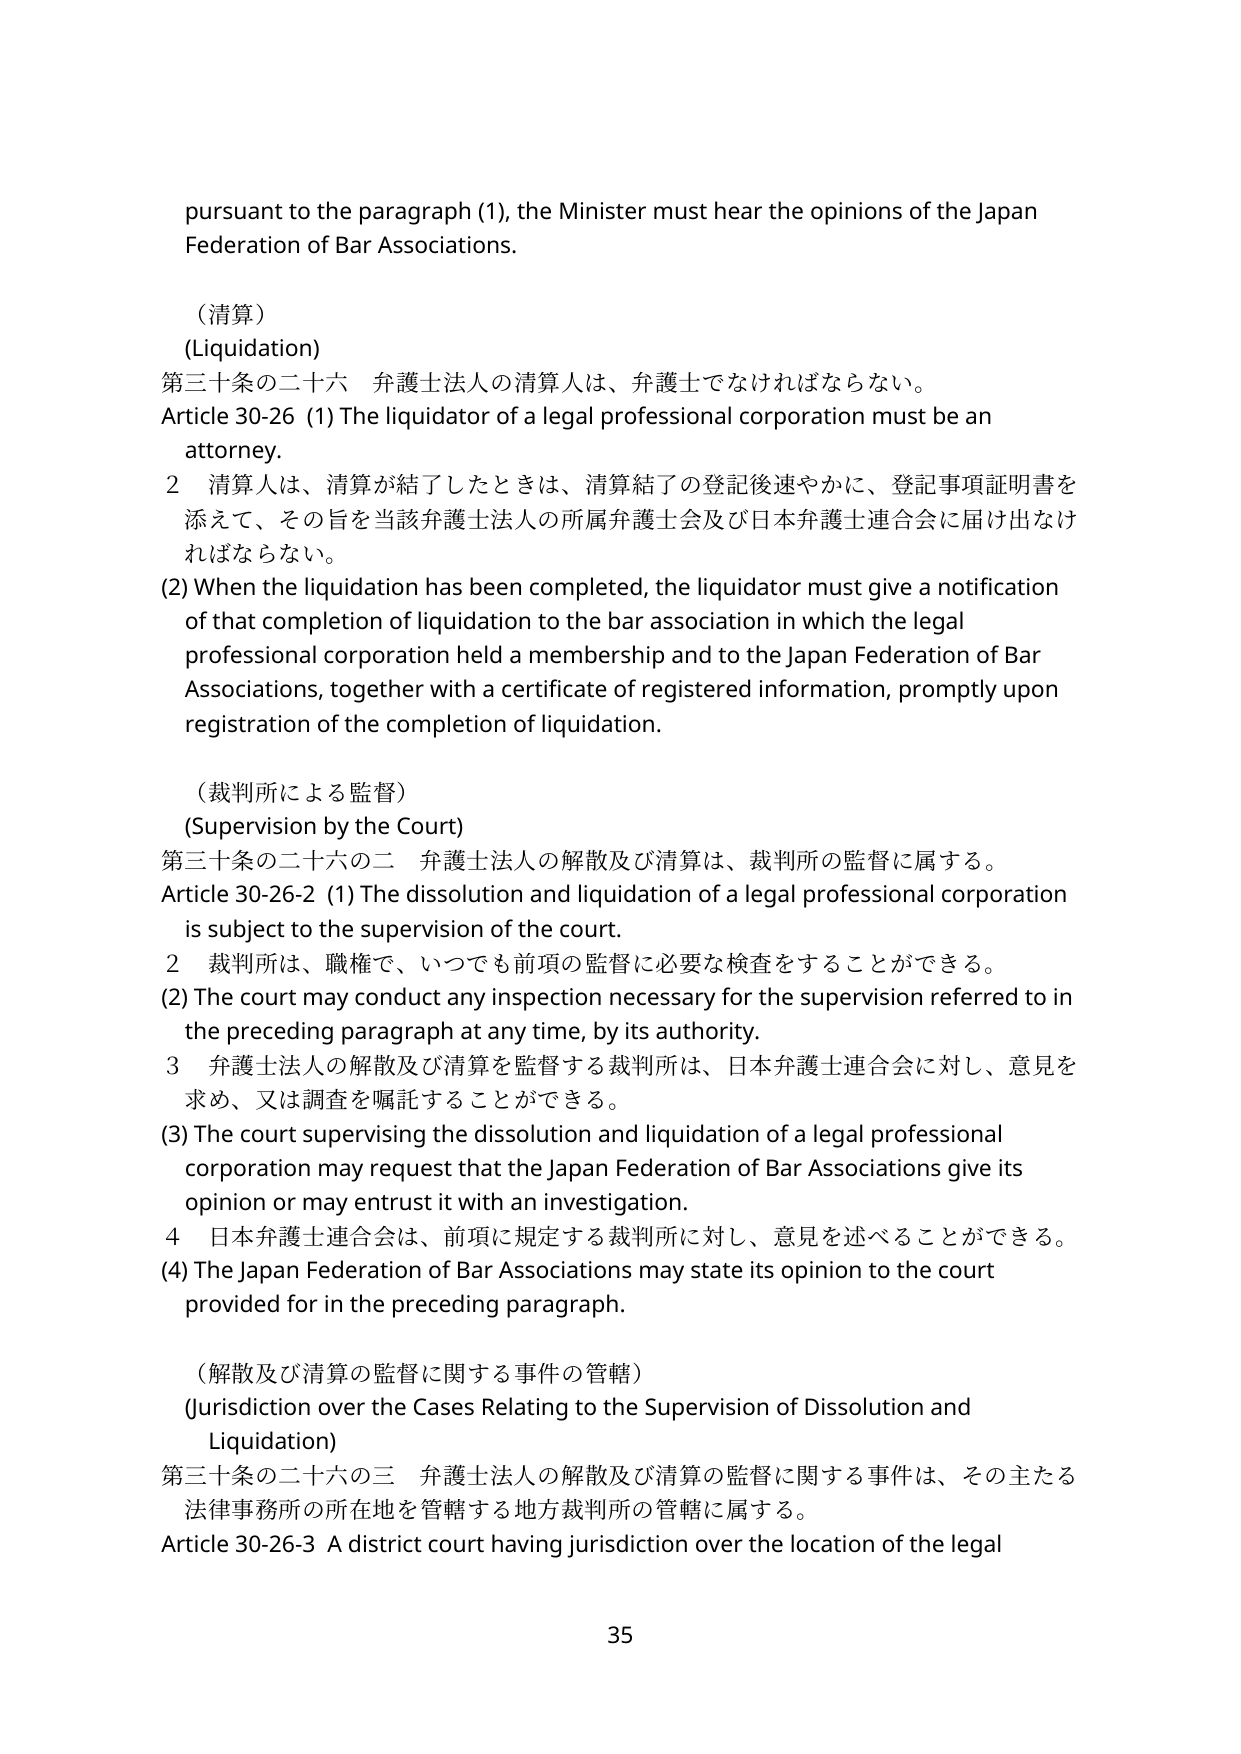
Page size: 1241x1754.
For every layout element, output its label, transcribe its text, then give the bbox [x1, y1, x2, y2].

text （清算） [184, 296, 1079, 330]
text ３ 弁護士法人の解散及び清算を監督する裁判所は、日本弁護士連合会に対し、意見を求め、又は調査を嘱託することができる。 [161, 1048, 1079, 1116]
text 第三十条の二十六の二 弁護士法人の解散及び清算は、裁判所の監督に属する。 [161, 843, 1079, 877]
text ２ 清算人は、清算が結了したときは、清算結了の登記後速やかに、登記事項証明書を添えて、その旨を当該弁護士法人の所属弁護士会及び日本弁護士連合会に届け出なければならない。 [161, 467, 1079, 569]
text 第三十条の二十六の三 弁護士法人の解散及び清算の監督に関する事件は、その主たる法律事務所の所在地を管轄する地方裁判所の管轄に属する。 [161, 1458, 1079, 1526]
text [161, 194, 1079, 262]
text Article 30-26-2 (1) The dissolution and liquidation of a legal professional corporation is subject to the supervision of the court. [161, 877, 1079, 945]
text （解散及び清算の監督に関する事件の管轄） [184, 1355, 1079, 1389]
text (Supervision by the Court) [184, 809, 1079, 843]
text ４ 日本弁護士連合会は、前項に規定する裁判所に対し、意見を述べることができる。 [161, 1219, 1079, 1253]
text (Liquidation) [184, 330, 1079, 364]
text 第三十条の二十六 弁護士法人の清算人は、弁護士でなければならない。 [161, 364, 1079, 399]
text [161, 1526, 1079, 1560]
text (4) The Japan Federation of Bar Associations may state its opinion to the court provided for in the preceding paragraph. [161, 1253, 1079, 1321]
text ２ 裁判所は、職権で、いつでも前項の監督に必要な検査をすることができる。 [161, 945, 1079, 979]
text (2) When the liquidation has been completed, the liquidator must give a notification of that completion of liquidation to the bar association in which the legal professional corporation held a membership and to the Japan Federation of Bar Associations, together with a certificate of registered information, promptly upon registration of the completion of liquidation. [161, 569, 1079, 740]
text （裁判所による監督） [184, 774, 1079, 809]
text Article 30-26 (1) The liquidator of a legal professional corporation must be an attorney. [161, 399, 1079, 467]
text (3) The court supervising the dissolution and liquidation of a legal professional corporation may request that the Japan Federation of Bar Associations give its opinion or may entrust it with an investigation. [161, 1116, 1079, 1219]
text (2) The court may conduct any inspection necessary for the supervision referred to in the preceding paragraph at any time, by its authority. [161, 979, 1079, 1048]
text (Jurisdiction over the Cases Relating to the Supervision of Dissolution and Liquidation) [184, 1389, 1079, 1458]
